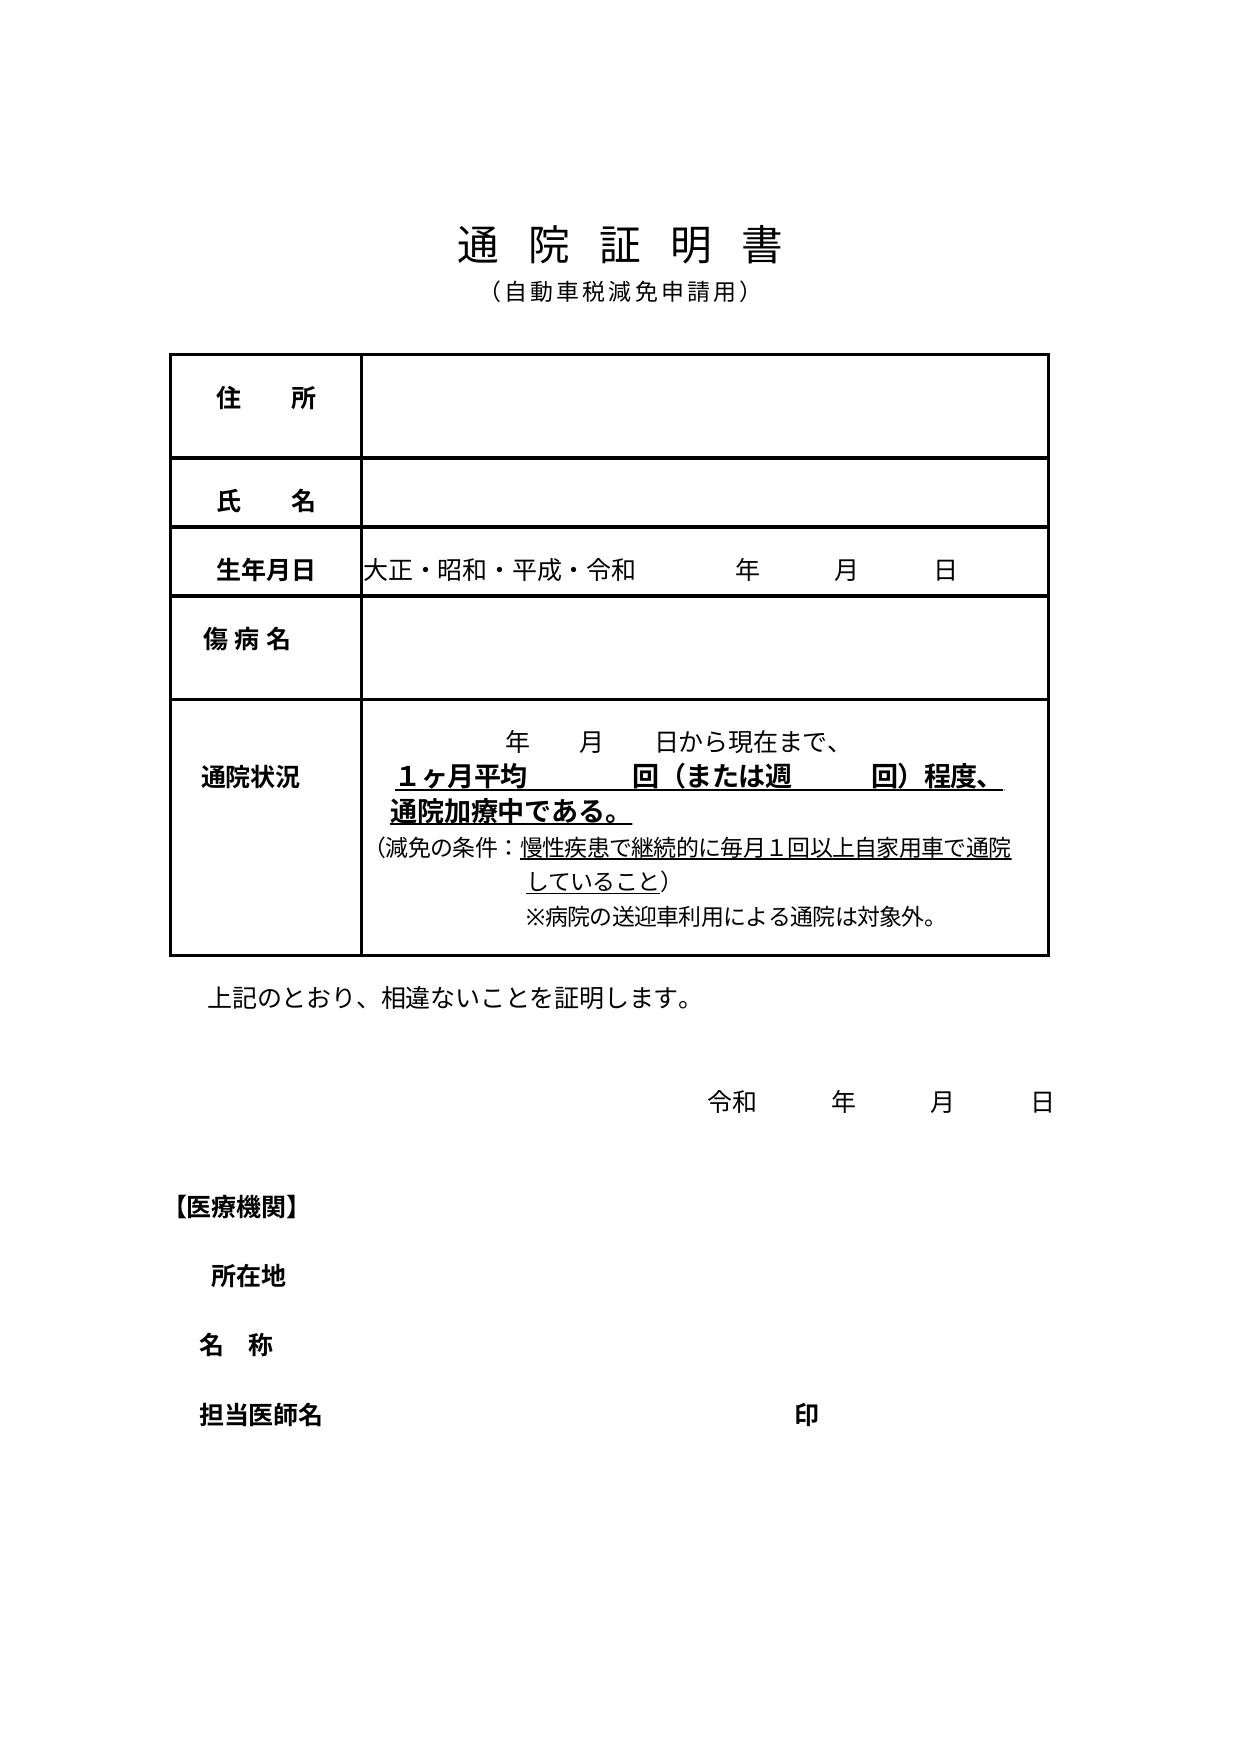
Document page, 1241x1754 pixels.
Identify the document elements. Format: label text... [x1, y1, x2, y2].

table_cell 氏 名 [172, 460, 360, 525]
text 令和 年 月 日 [162, 1084, 1078, 1119]
table_cell 生年月日 [172, 529, 360, 594]
text 所在地 [162, 1258, 1078, 1292]
table_cell 大正・昭和・平成・令和 年 月 日 [363, 529, 1047, 594]
table_cell [363, 598, 1047, 698]
text 上記のとおり、相違ないことを証明します。 [207, 980, 1078, 1015]
table_header 住 所 [172, 356, 360, 456]
text 名 称 [162, 1327, 1078, 1362]
table_cell 年 月 日から現在まで、 １ヶ月平均 回（または週 回）程度、 通院加療中である。 （減免の条件：慢性疾患で継続的に毎月１回以上自家用車で通院 していること） ※病院の送迎車利用による通院は対象外。 [363, 701, 1047, 954]
text 通院証明書 [162, 212, 1078, 272]
text 【医療機関】 [162, 1188, 1078, 1223]
table_header [363, 356, 1047, 456]
table_cell [363, 460, 1047, 525]
text （自動車税減免申請用） [162, 272, 1078, 307]
table_cell 通院状況 [172, 701, 360, 954]
text 担当医師名 印 [162, 1396, 1078, 1431]
table_cell 傷病名 [172, 598, 360, 698]
